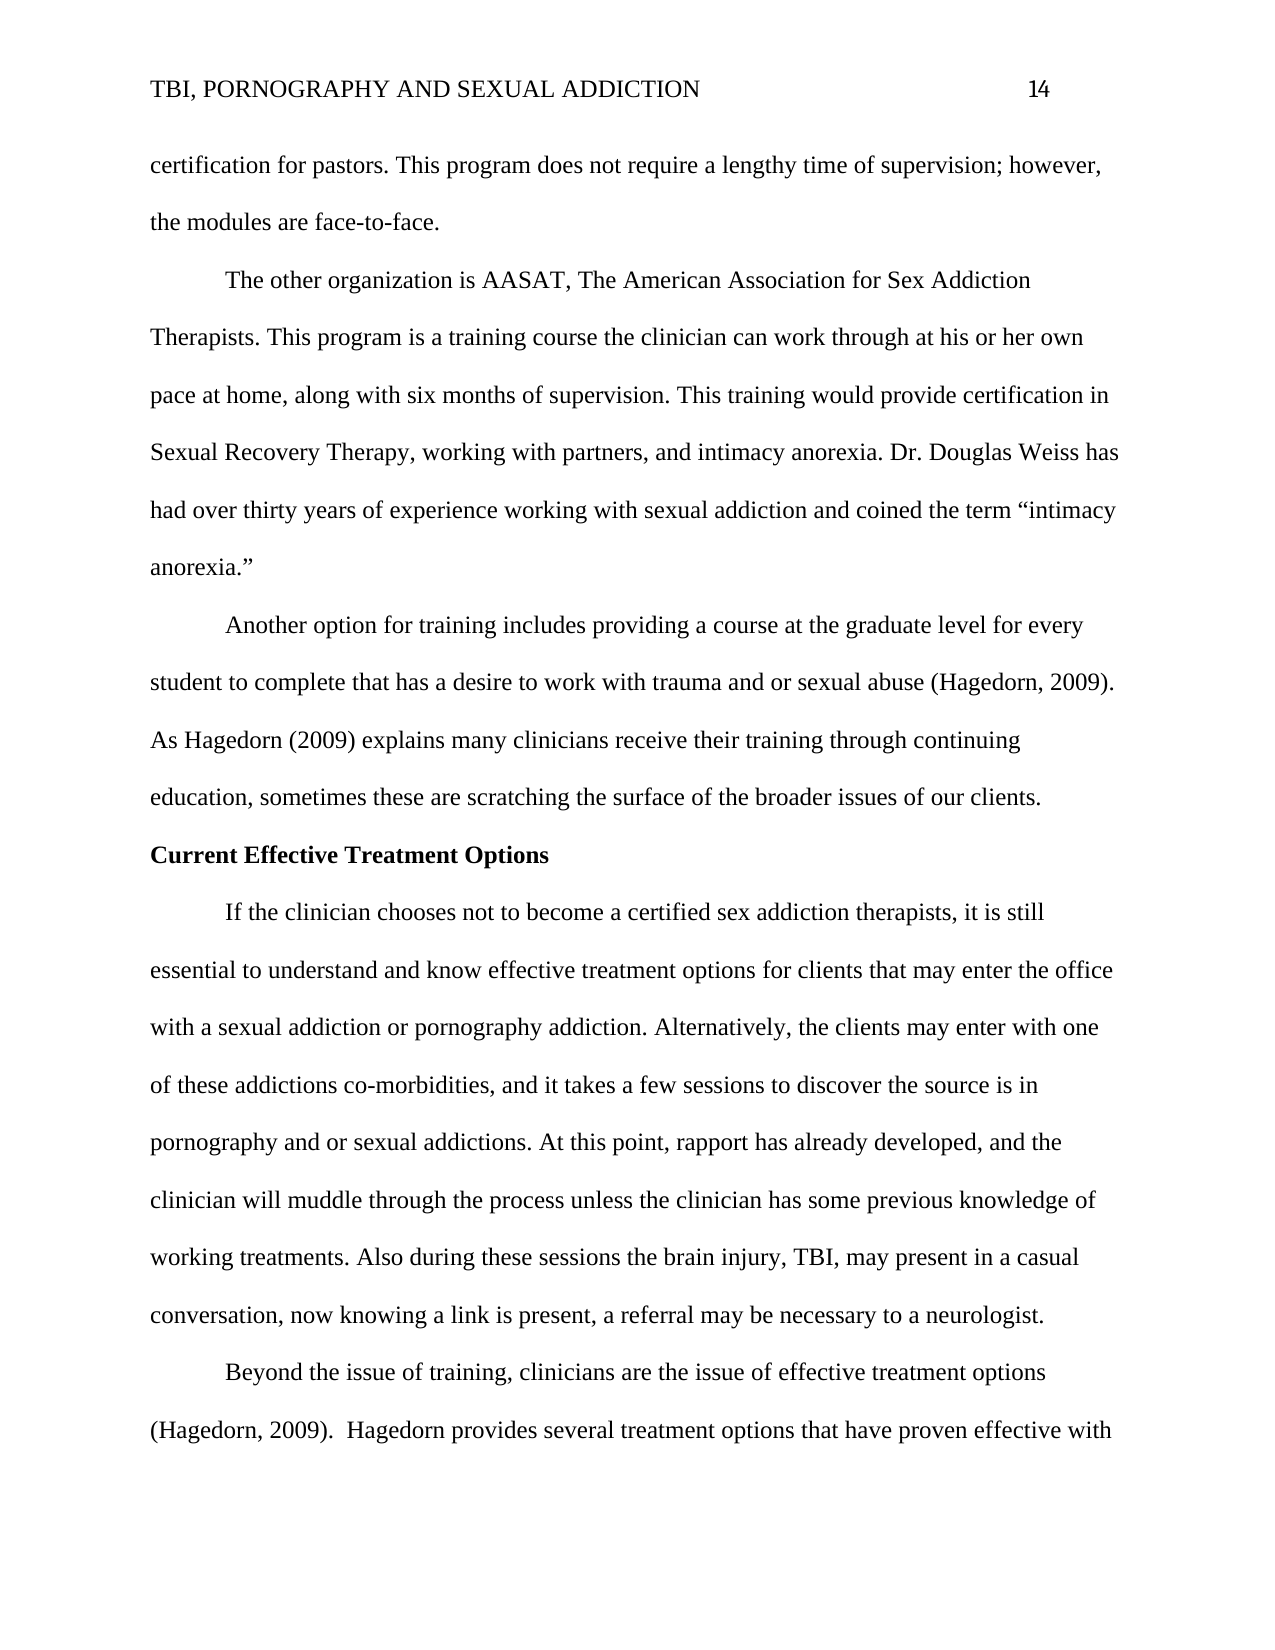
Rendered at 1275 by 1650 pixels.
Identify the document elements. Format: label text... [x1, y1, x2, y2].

text Another option for training includes providing a course at the graduate level for every student to complete that has a desire to work with trauma and or sexual abuse (Hagedorn, 2009). As Hagedorn (2009) explains many clinicians receive their training through continuing education, sometimes these are scratching the surface of the broader issues of our clients. [150, 610, 1125, 811]
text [150, 150, 1125, 236]
text The other organization is AASAT, The American Association for Sex Addiction Therapists. This program is a training course the clinician can work through at his or her own pace at home, along with six months of supervision. This training would provide certification in Sexual Recovery Therapy, working with partners, and intimacy anorexia. Dr. Douglas Weiss has had over thirty years of experience working with sexual addiction and coined the term “intimacy anorexia.” [150, 265, 1125, 581]
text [150, 1357, 1125, 1444]
text If the clinician chooses not to become a certified sex addiction therapists, it is still essential to understand and know effective treatment options for clients that may enter the office with a sexual addiction or pornography addiction. Alternatively, the clients may enter with one of these addictions co-morbidities, and it takes a few sessions to discover the source is in pornography and or sexual addictions. At this point, rapport has already developed, and the clinician will muddle through the process unless the clinician has some previous knowledge of working treatments. Also during these sessions the brain injury, TBI, may present in a casual conversation, now knowing a link is present, a referral may be necessary to a neurologist. [150, 897, 1125, 1329]
text Current Effective Treatment Options [150, 840, 1125, 869]
